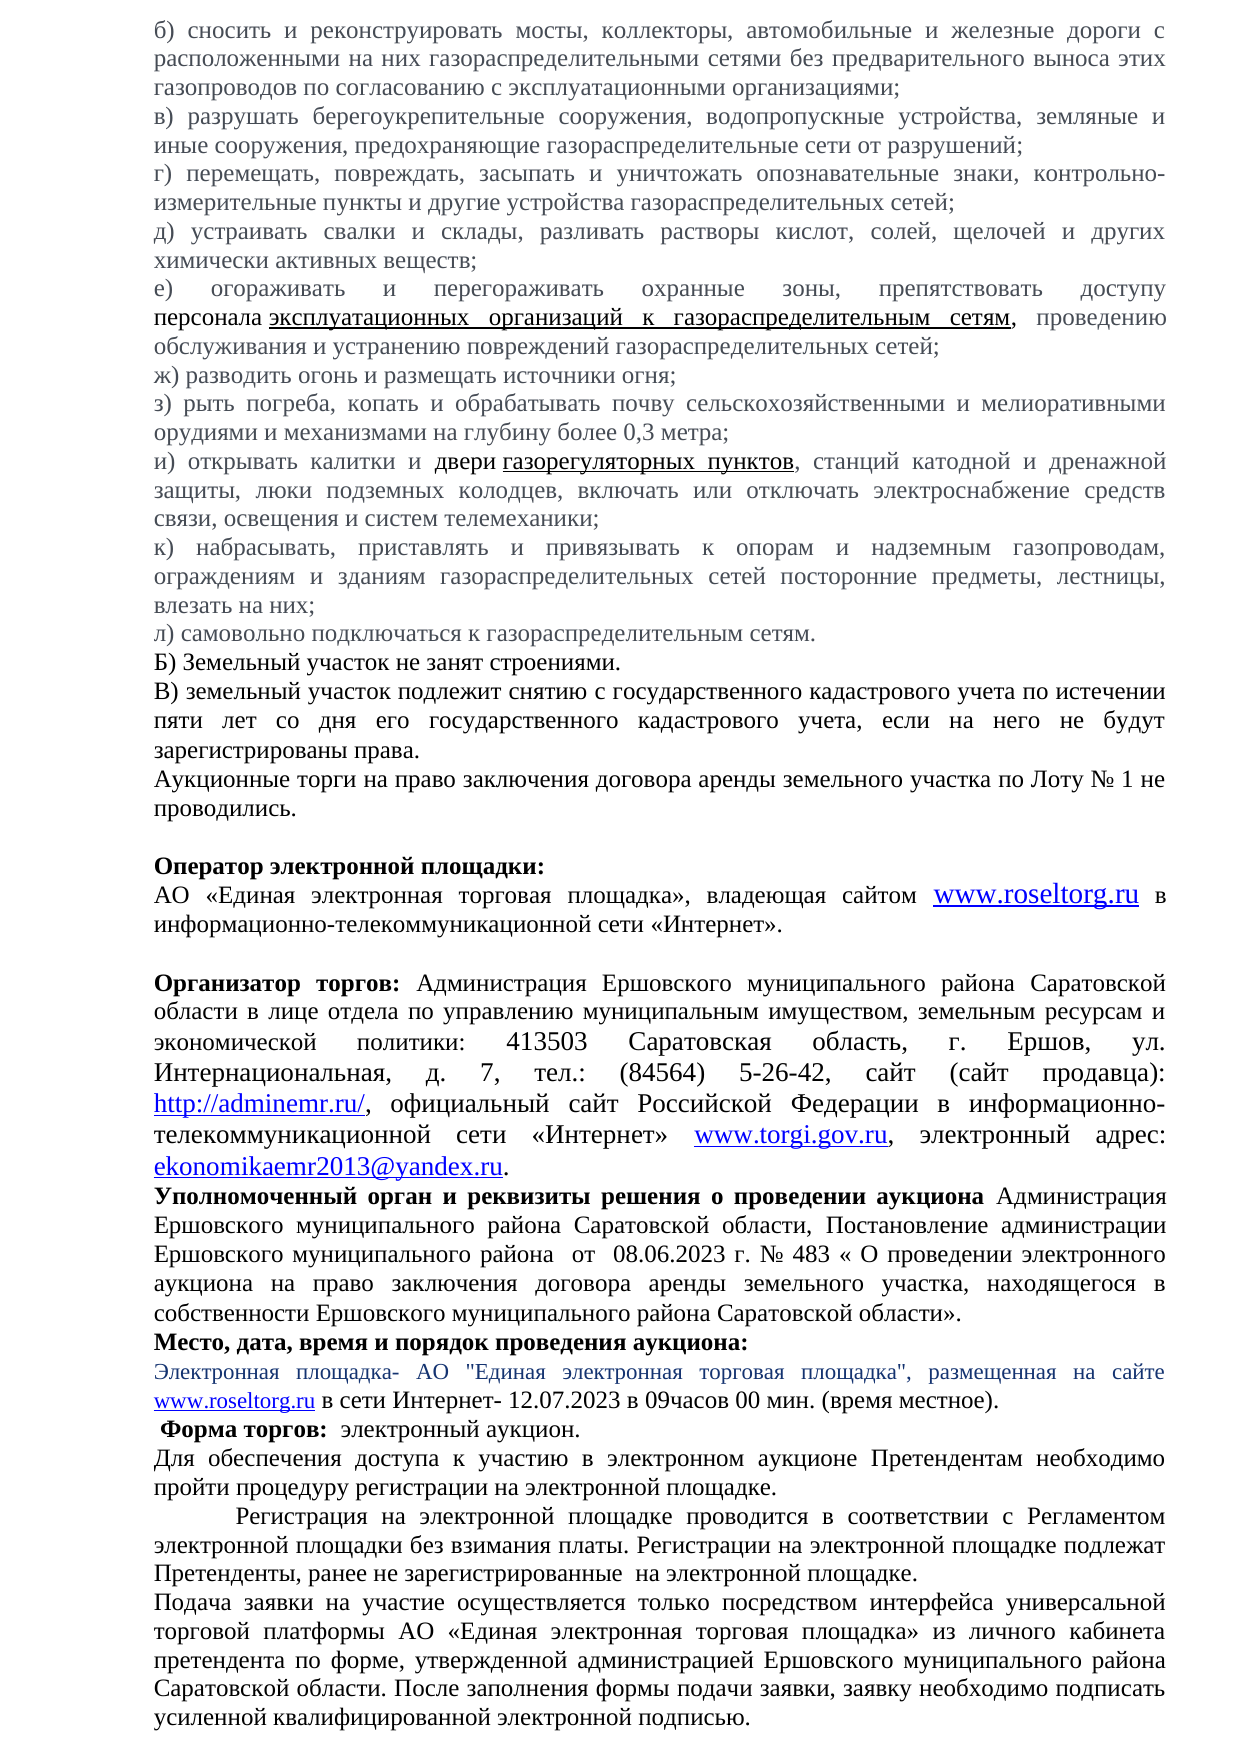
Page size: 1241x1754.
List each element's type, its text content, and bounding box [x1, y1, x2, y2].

text в) разрушать берегоукрепительные сооружения, водопропускные устройства, земляные и иные сооружения, предохраняющие газораспределительные сети от разрушений; [153, 101, 1167, 158]
text к) набрасывать, приставлять и привязывать к опорам и надземным газопроводам, ограждениям и зданиям газораспределительных сетей посторонние предметы, лестницы, влезать на них; [153, 532, 1167, 618]
text и) открывать калитки и двери газорегуляторных пунктов, станций катодной и дренажной защиты, люки подземных колодцев, включать или отключать электроснабжение средств связи, освещения и систем телемеханики; [153, 446, 1167, 532]
text д) устраивать свалки и склады, разливать растворы кислот, солей, щелочей и других химически активных веществ; [153, 216, 1167, 273]
text Для обеспечения доступа к участию в электронном аукционе Претендентам необходимо пройти процедуру регистрации на электронной площадке. [153, 1443, 1167, 1501]
text Оператор электронной площадки: [153, 851, 1167, 880]
text Организатор торгов: Администрация Ершовского муниципального района Саратовской области в лице отдела по управлению муниципальным имуществом, земельным ресурсам и экономической политики: 413503 Саратовская область, г. Ершов, ул. Интернациональная, д. 7, тел.: (84564) 5-26-42, сайт (сайт продавца): http://adminemr.ru/, официальный сайт Российской Федерации в информационно-телекоммуникационной сети «Интернет» www.torgi.gov.ru, электронный адрес: ekonomikaemr2013@yandex.ru. [153, 968, 1167, 1181]
text г) перемещать, повреждать, засыпать и уничтожать опознавательные знаки, контрольно-измерительные пункты и другие устройства газораспределительных сетей; [153, 158, 1167, 216]
text Подача заявки на участие осуществляется только посредством интерфейса универсальной торговой платформы АО «Единая электронная торговая площадка» из личного кабинета претендента по форме, утвержденной администрацией Ершовского муниципального района Саратовской области. После заполнения формы подачи заявки, заявку необходимо подписать усиленной квалифицированной электронной подписью. [153, 1587, 1167, 1731]
text Место, дата, время и порядок проведения аукциона: [153, 1327, 1167, 1356]
text АО «Единая электронная торговая площадка», владеющая сайтом www.roseltorg.ru в информационно-телекоммуникационной сети «Интернет». [153, 880, 1167, 938]
text Б) Земельный участок не занят строениями. [153, 647, 1167, 676]
text Электронная площадка- АО "Единая электронная торговая площадка", размещенная на сайте www.roseltorg.ru в сети Интернет- 12.07.2023 в 09часов 00 мин. (время местное). [153, 1356, 1167, 1414]
text з) рыть погреба, копать и обрабатывать почву сельскохозяйственными и мелиоративными орудиями и механизмами на глубину более 0,3 метра; [153, 388, 1167, 446]
text е) огораживать и перегораживать охранные зоны, препятствовать доступу персонала эксплуатационных организаций к газораспределительным сетям, проведению обслуживания и устранению повреждений газораспределительных сетей; [153, 273, 1167, 360]
text л) самовольно подключаться к газораспределительным сетям. [153, 618, 1167, 647]
text Форма торгов: электронный аукцион. [153, 1414, 1167, 1443]
text Уполномоченный орган и реквизиты решения о проведении аукциона Администрация Ершовского муниципального района Саратовской области, Постановление администрации Ершовского муниципального района от 08.06.2023 г. № 483 « О проведении электронного аукциона на право заключения договора аренды земельного участка, находящегося в собственности Ершовского муниципального района Саратовской области». [153, 1181, 1167, 1327]
text Аукционные торги на право заключения договора аренды земельного участка по Лоту № 1 не проводились. [153, 764, 1167, 822]
text б) сносить и реконструировать мосты, коллекторы, автомобильные и железные дороги с расположенными на них газораспределительными сетями без предварительного выноса этих газопроводов по согласованию с эксплуатационными организациями; [153, 15, 1167, 101]
text В) земельный участок подлежит снятию с государственного кадастрового учета по истечении пяти лет со дня его государственного кадастрового учета, если на него не будут зарегистрированы права. [153, 676, 1167, 764]
text Регистрация на электронной площадке проводится в соответствии с Регламентом электронной площадки без взимания платы. Регистрации на электронной площадке подлежат Претенденты, ранее не зарегистрированные на электронной площадке. [153, 1501, 1167, 1587]
text ж) разводить огонь и размещать источники огня; [153, 360, 1167, 388]
